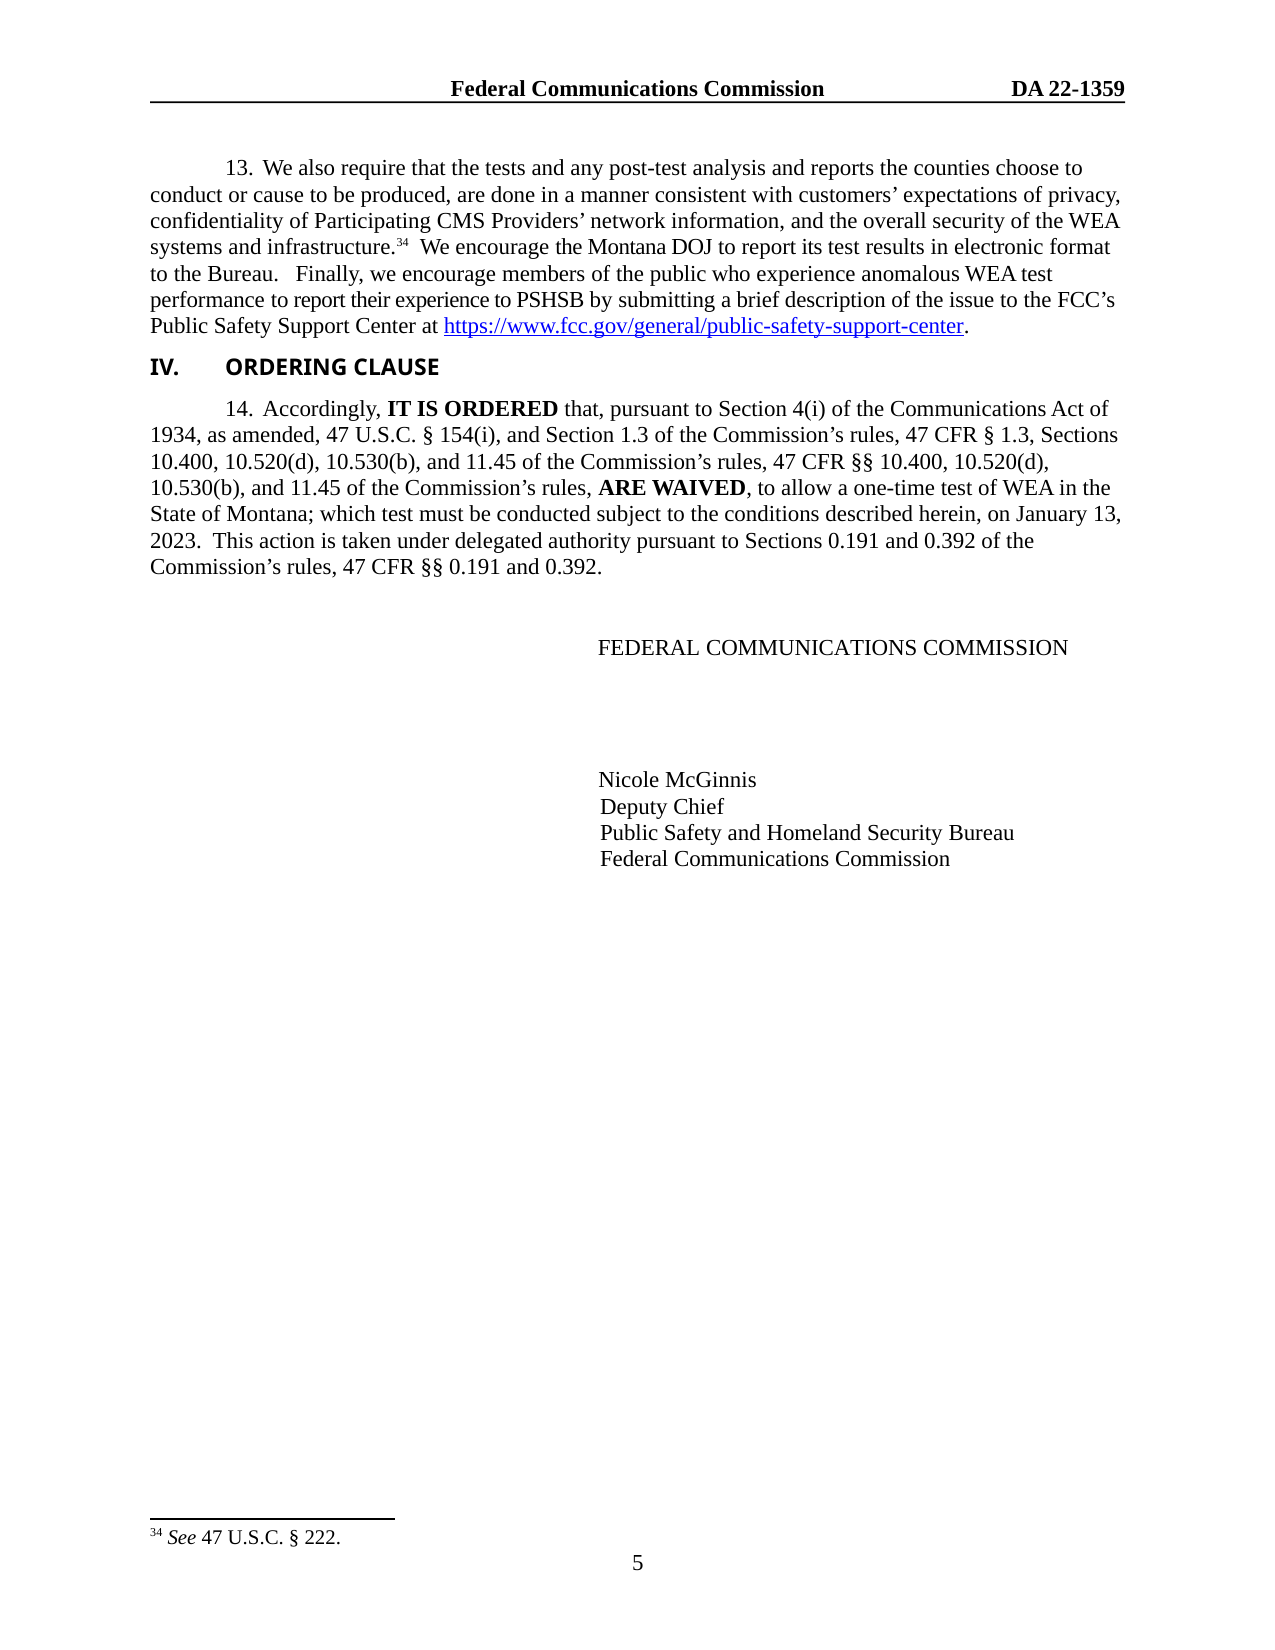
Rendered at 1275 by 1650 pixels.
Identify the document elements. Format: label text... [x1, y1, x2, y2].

list We also require that the tests and any post-test analysis and reports the counties choose to conduct or cause to be produced, are done in a manner consistent with customers’ expectations of privacy, confidentiality of Participating CMS Providers’ network information, and the overall security of the WEA systems and infrastructure. We encourage the Montana DOJ to report its test results in electronic format to the Bureau. Finally, we encourage members of the public who experience anomalous WEA test performance to report their experience to PSHSB by submitting a brief description of the issue to the FCC’s Public Safety Support Center at https://www.fcc.gov/general/public-safety-support-center. [150, 154, 1125, 339]
text Public Safety and Homeland Security Bureau [600, 819, 1097, 845]
subtitle ordering clause [150, 351, 1125, 382]
list Accordingly, IT IS ORDERED that, pursuant to Section 4(i) of the Communications Act of 1934, as amended, 47 U.S.C. § 154(i), and Section 1.3 of the Commission’s rules, 47 CFR § 1.3, Sections 10.400, 10.520(d), 10.530(b), and 11.45 of the Commission’s rules, 47 CFR §§ 10.400, 10.520(d), 10.530(b), and 11.45 of the Commission’s rules, ARE WAIVED, to allow a one-time test of WEA in the State of Montana; which test must be conducted subject to the conditions described herein, on January 13, 2023. This action is taken under delegated authority pursuant to Sections 0.191 and 0.392 of the Commission’s rules, 47 CFR §§ 0.191 and 0.392. [150, 395, 1125, 579]
text FEDERAL COMMUNICATIONS COMMISSION [523, 634, 1125, 661]
text Nicole McGinnis [598, 766, 757, 793]
text Deputy Chief [600, 793, 1097, 819]
text Federal Communications Commission [600, 845, 1097, 872]
